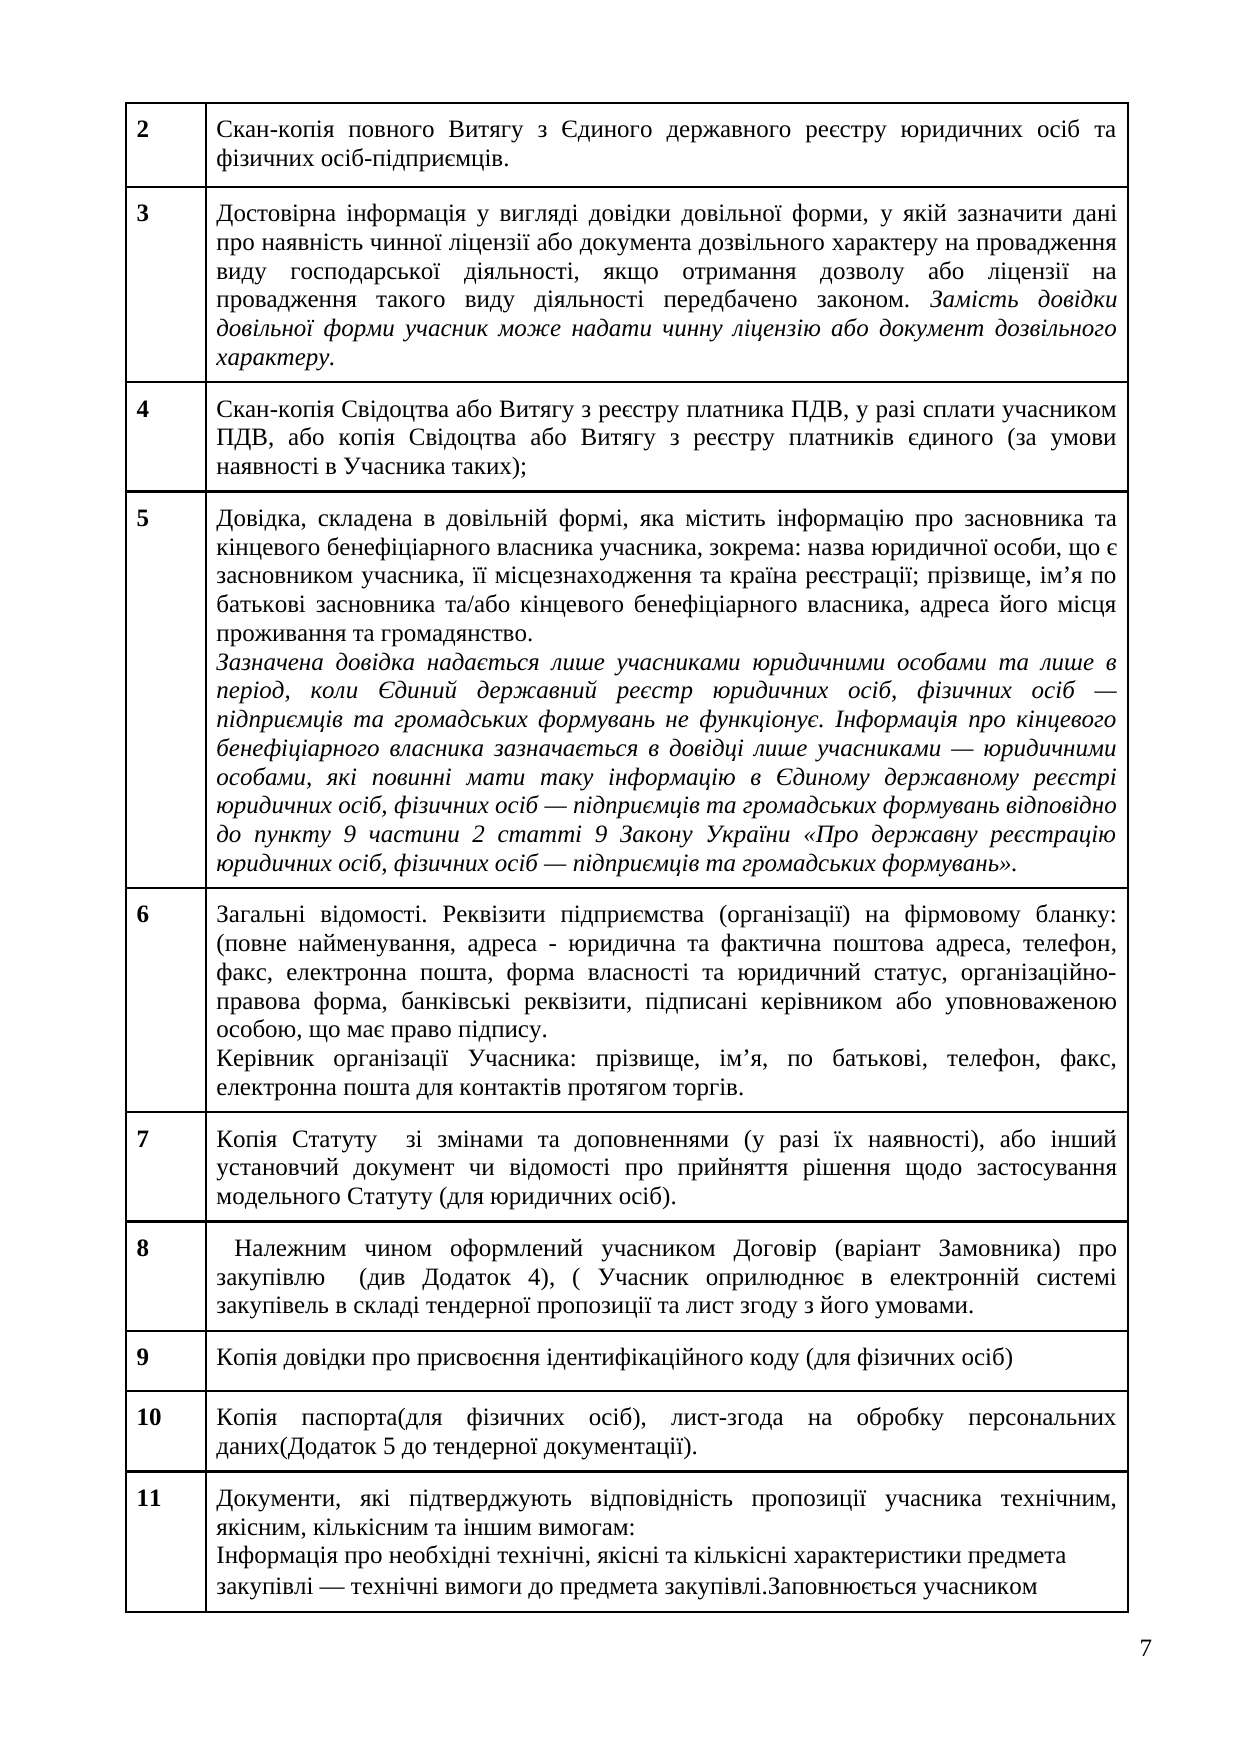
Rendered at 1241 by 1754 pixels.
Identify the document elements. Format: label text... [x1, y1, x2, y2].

table_cell 10 [127, 1392, 205, 1470]
table_cell 3 [127, 188, 205, 381]
table_cell Копія паспорта(для фізичних осіб), лист-згода на обробку персональних даних(Додаток 5 до тендерної документації). [207, 1392, 1127, 1470]
table_cell Довідка, складена в довільній формі, яка містить інформацію про засновника та кінцевого бенефіціарного власника учасника, зокрема: назва юридичної особи, що є засновником учасника, її місцезнаходження та країна реєстрації; прізвище, ім’я по батькові засновника та/або кінцевого бенефіціарного власника, адреса його місця проживання та громадянство. Зазначена довідка надається лише учасниками юридичними особами та лише в період, коли Єдиний державний реєстр юридичних осіб, фізичних осіб — підприємців та громадських формувань не функціонує. Інформація про кінцевого бенефіціарного власника зазначається в довідці лише учасниками — юридичними особами, які повинні мати таку інформацію в Єдиному державному реєстрі юридичних осіб, фізичних осіб — підприємців та громадських формувань відповідно до пункту 9 частини 2 статті 9 Закону України «Про державну реєстрацію юридичних осіб, фізичних осіб — підприємців та громадських формувань». [207, 493, 1127, 887]
table_cell 6 [127, 889, 205, 1111]
table_cell Загальні відомості. Реквізити підприємства (організації) на фірмовому бланку: (повне найменування, адреса - юридична та фактична поштова адреса, телефон, факс, електронна пошта, форма власності та юридичний статус, організаційно-правова форма, банківські реквізити, підписані керівником або уповноваженою особою, що має право підпису. Керівник організації Учасника: прізвище, ім’я, по батькові, телефон, факс, електронна пошта для контактів протягом торгів. [207, 889, 1127, 1111]
table_cell 9 [127, 1332, 205, 1390]
table_cell 5 [127, 493, 205, 887]
table_cell Скан-копія повного Витягу з Єдиного державного реєстру юридичних осіб та фізичних осіб-підприємців. [207, 104, 1127, 186]
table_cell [207, 1473, 1127, 1611]
table_cell Копія довідки про присвоєння ідентифікаційного коду (для фізичних осіб) [207, 1332, 1127, 1390]
table_cell Достовірна інформація у вигляді довідки довільної форми, у якій зазначити дані про наявність чинної ліцензії або документа дозвільного характеру на провадження виду господарської діяльності, якщо отримання дозволу або ліцензії на провадження такого виду діяльності передбачено законом. Замість довідки довільної форми учасник може надати чинну ліцензію або документ дозвільного характеру. [207, 188, 1127, 381]
table_cell Належним чином оформлений учасником Договір (варіант Замовника) про закупівлю (див Додаток 4), ( Учасник оприлюднює в електронній системі закупівель в складі тендерної пропозиції та лист згоду з його умовами. [207, 1223, 1127, 1329]
table_cell 7 [127, 1113, 205, 1220]
table_cell Скан-копія Свідоцтва або Витягу з реєстру платника ПДВ, у разі сплати учасником ПДВ, або копія Свідоцтва або Витягу з реєстру платників єдиного (за умови наявності в Учасника таких); [207, 383, 1127, 490]
table_cell 4 [127, 383, 205, 490]
table_cell Копія Статуту зі змінами та доповненнями (у разі їх наявності), або інший установчий документ чи відомості про прийняття рішення щодо застосування модельного Статуту (для юридичних осіб). [207, 1113, 1127, 1220]
table_cell 11 [127, 1473, 205, 1611]
table_cell 2 [127, 104, 205, 186]
table_cell 8 [127, 1223, 205, 1329]
